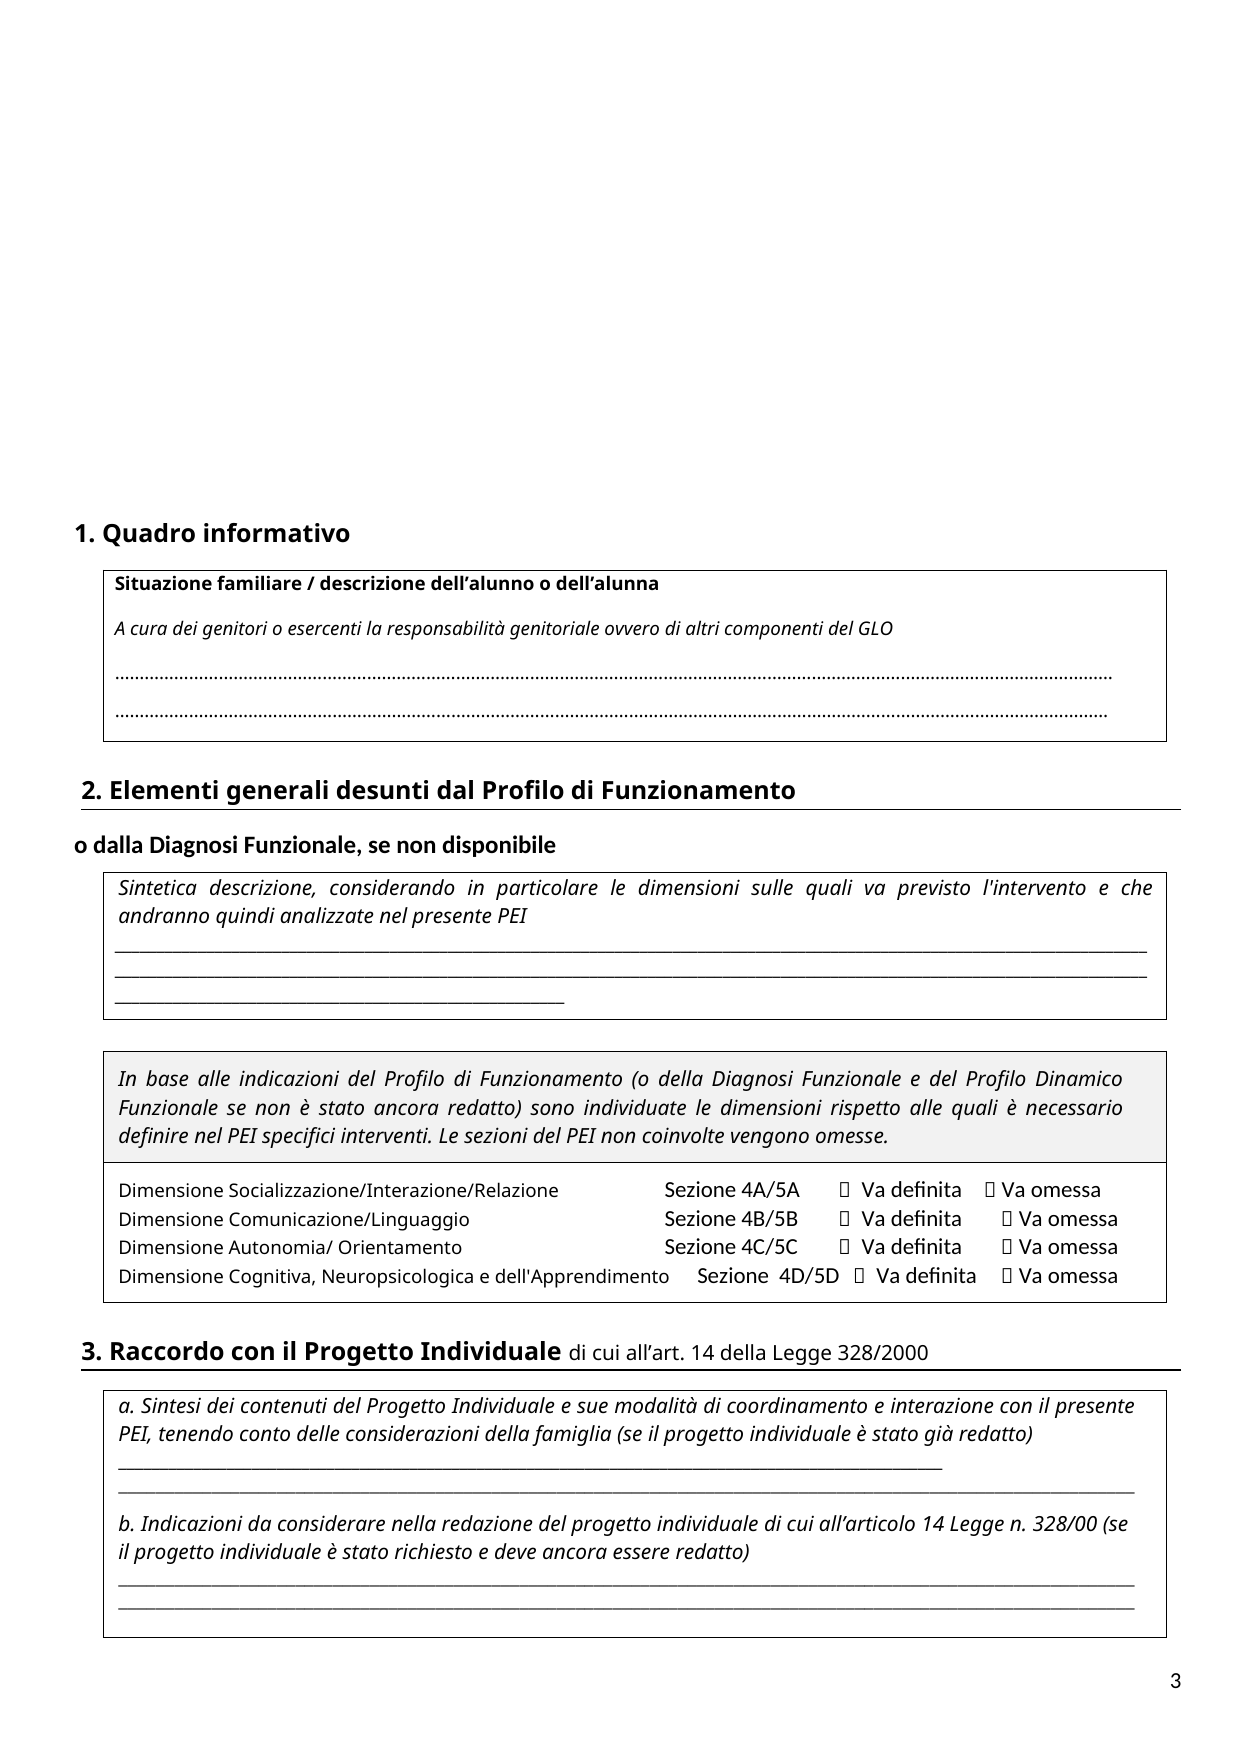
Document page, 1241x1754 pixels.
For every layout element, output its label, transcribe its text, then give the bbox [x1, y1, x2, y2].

text o dalla Diagnosi Funzionale, se non disponibile [74, 829, 1181, 859]
subtitle 3. Raccordo con il Progetto Individuale di cui all’art. 14 della Legge 328/2000 [81, 1333, 1181, 1369]
table_header Sintetica descrizione, considerando in particolare le dimensioni sulle quali va previsto l'intervento e che andranno quindi analizzate nel presente PEI ______________________________________________________________________________________________________________________________________________________________________________________________________________________________________________________________________________________________________________ [104, 873, 1166, 1019]
table_header In base alle indicazioni del Profilo di Funzionamento (o della Diagnosi Funzionale e del Profilo Dinamico Funzionale se non è stato ancora redatto) sono individuate le dimensioni rispetto alle quali è necessario definire nel PEI specifici interventi. Le sezioni del PEI non coinvolte vengono omesse. [104, 1052, 1166, 1162]
table_cell Dimensione Socializzazione/Interazione/Relazione Sezione 4A/5A  Va definita  Va omessa Dimensione Comunicazione/Linguaggio Sezione 4B/5B  Va definita  Va omessa Dimensione Autonomia/ Orientamento Sezione 4C/5C  Va definita  Va omessa Dimensione Cognitiva, Neuropsicologica e dell'Apprendimento Sezione 4D/5D  Va definita  Va omessa [104, 1163, 1166, 1302]
table_header a. Sintesi dei contenuti del Progetto Individuale e sue modalità di coordinamento e interazione con il presente PEI, tenendo conto delle considerazioni della famiglia (se il progetto individuale è stato già redatto) ___________________________________________________________________________________________________ _____________________________________________________________________________________________________________ b. Indicazioni da considerare nella redazione del progetto individuale di cui all’articolo 14 Legge n. 328/00 (se il progetto individuale è stato richiesto e deve ancora essere redatto) _____________________________________________________________________________________________________________ _____________________________________________________________________________________________________________ [104, 1391, 1166, 1637]
table_header Situazione familiare / descrizione dell’alunno o dell’alunna A cura dei genitori o esercenti la responsabilità genitoriale ovvero di altri componenti del GLO …………………………………………………………………………………………………………………………………………….…………………………………… …………………………………..………………………………………………………………………………………………………………….………………………… [104, 571, 1166, 741]
text 1. Quadro informativo [74, 516, 1181, 550]
subtitle 2. Elementi generali desunti dal Profilo di Funzionamento [81, 772, 1181, 809]
